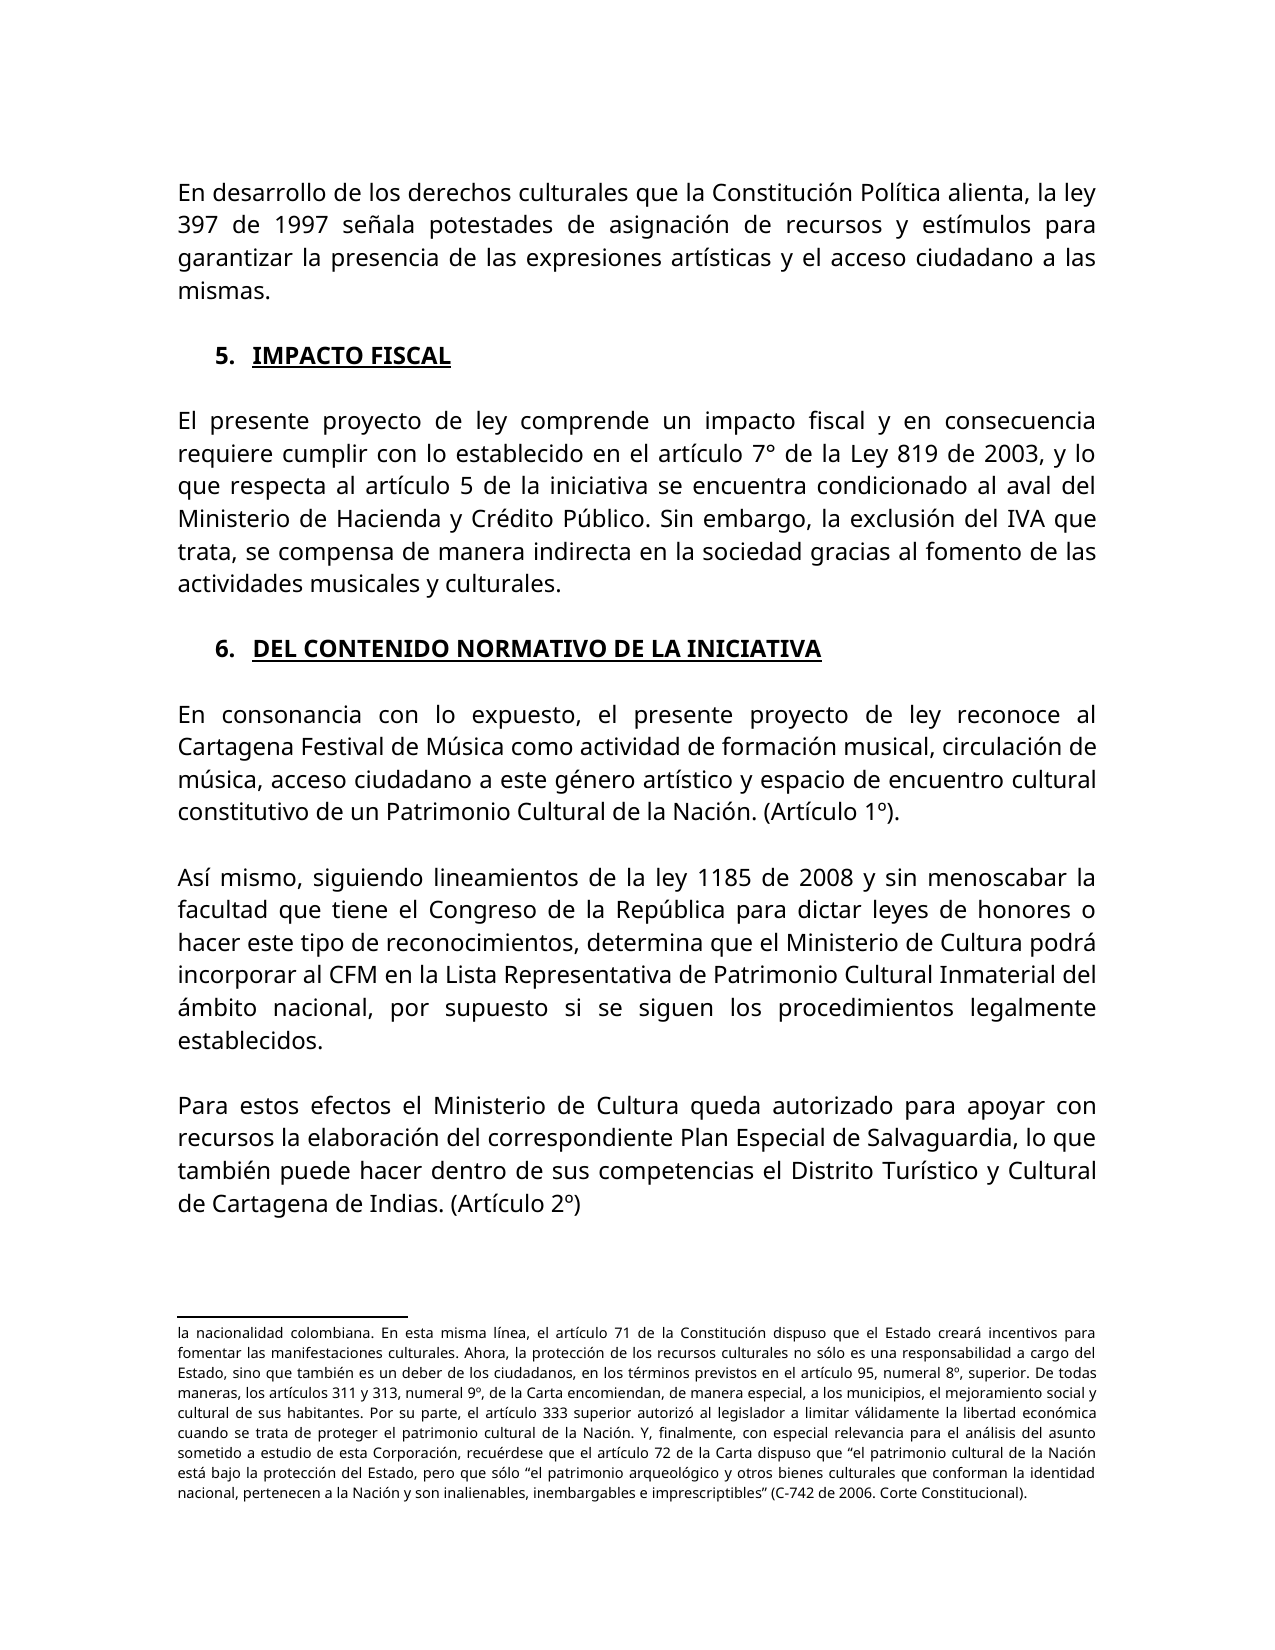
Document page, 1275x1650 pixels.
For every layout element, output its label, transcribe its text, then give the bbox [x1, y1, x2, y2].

text En desarrollo de los derechos culturales que la Constitución Política alienta, la ley 397 de 1997 señala potestades de asignación de recursos y estímulos para garantizar la presencia de las expresiones artísticas y el acceso ciudadano a las mismas. [177, 176, 1098, 306]
text Para estos efectos el Ministerio de Cultura queda autorizado para apoyar con recursos la elaboración del correspondiente Plan Especial de Salvaguardia, lo que también puede hacer dentro de sus competencias el Distrito Turístico y Cultural de Cartagena de Indias. (Artículo 2º) [177, 1089, 1098, 1219]
text Así mismo, siguiendo lineamientos de la ley 1185 de 2008 y sin menoscabar la facultad que tiene el Congreso de la República para dictar leyes de honores o hacer este tipo de reconocimientos, determina que el Ministerio de Cultura podrá incorporar al CFM en la Lista Representativa de Patrimonio Cultural Inmaterial del ámbito nacional, por supuesto si se siguen los procedimientos legalmente establecidos. [177, 860, 1098, 1056]
text En consonancia con lo expuesto, el presente proyecto de ley reconoce al Cartagena Festival de Música como actividad de formación musical, circulación de música, acceso ciudadano a este género artístico y espacio de encuentro cultural constitutivo de un Patrimonio Cultural de la Nación. (Artículo 1º). [177, 697, 1098, 828]
list DEL CONTENIDO NORMATIVO DE LA INICIATIVA [215, 632, 1098, 665]
list IMPACTO FISCAL [215, 339, 1098, 371]
text El presente proyecto de ley comprende un impacto fiscal y en consecuencia requiere cumplir con lo establecido en el artículo 7° de la Ley 819 de 2003, y lo que respecta al artículo 5 de la iniciativa se encuentra condicionado al aval del Ministerio de Hacienda y Crédito Público. Sin embargo, la exclusión del IVA que trata, se compensa de manera indirecta en la sociedad gracias al fomento de las actividades musicales y culturales. [177, 404, 1098, 599]
